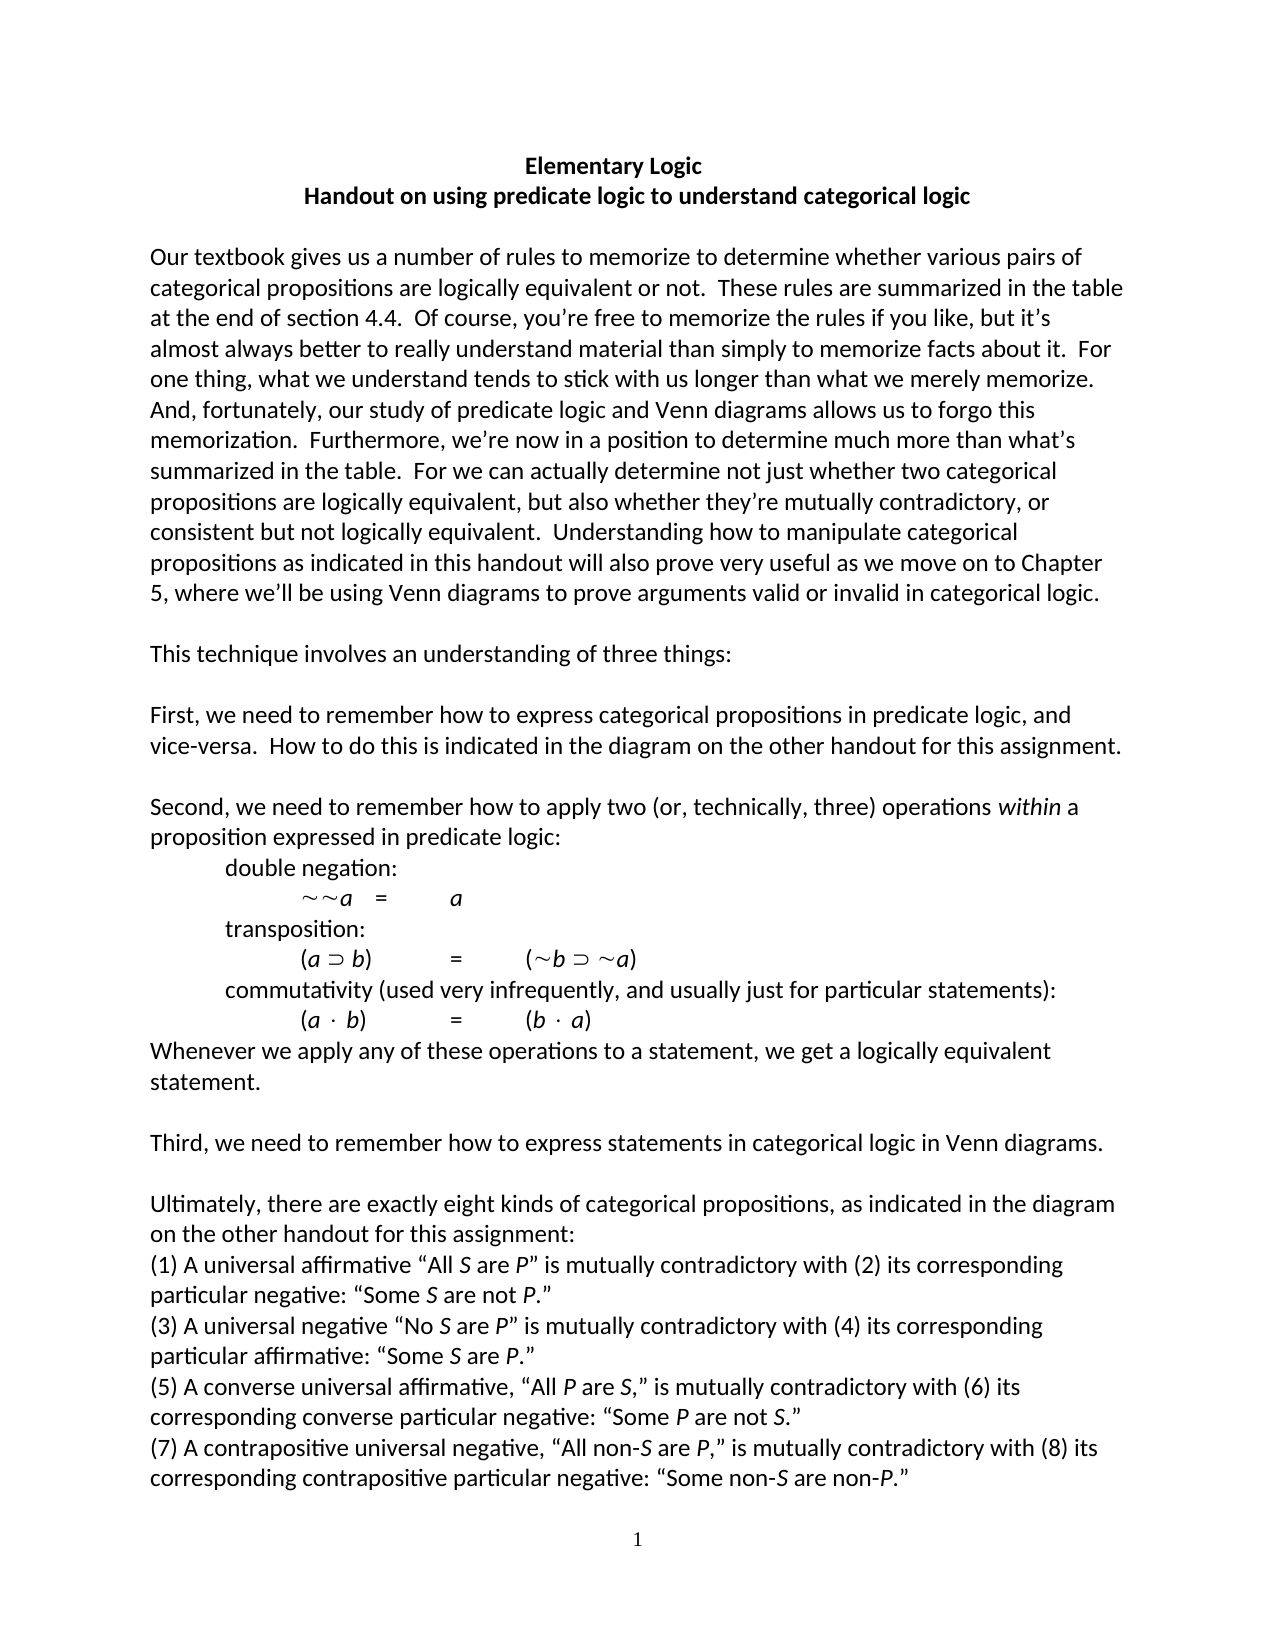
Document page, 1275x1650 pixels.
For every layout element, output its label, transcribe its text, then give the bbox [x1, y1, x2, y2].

text Whenever we apply any of these operations to a statement, we get a logically equivalent statement. [150, 1035, 1125, 1096]
text Handout on using predicate logic to understand categorical logic [150, 181, 1125, 211]
text (5) A converse universal affirmative, “All P are S,” is mutually contradictory with (6) its corresponding converse particular negative: “Some P are not S.” [150, 1371, 1125, 1432]
text This technique involves an understanding of three things: [150, 638, 1125, 669]
text (1) A universal affirmative “All S are P” is mutually contradictory with (2) its corresponding particular negative: “Some S are not P.” [150, 1249, 1125, 1310]
text First, we need to remember how to express categorical propositions in predicate logic, and vice-versa. How to do this is indicated in the diagram on the other handout for this assignment. [150, 699, 1125, 760]
text (a b) = (b a) [225, 943, 1125, 974]
text Our textbook gives us a number of rules to memorize to determine whether various pairs of categorical propositions are logically equivalent or not. These rules are summarized in the table at the end of section 4.4. Of course, you’re free to memorize the rules if you like, but it’s almost always better to really understand material than simply to memorize facts about it. For one thing, what we understand tends to stick with us longer than what we merely memorize. And, fortunately, our study of predicate logic and Venn diagrams allows us to forgo this memorization. Furthermore, we’re now in a position to determine much more than what’s summarized in the table. For we can actually determine not just whether two categorical propositions are logically equivalent, but also whether they’re mutually contradictory, or consistent but not logically equivalent. Understanding how to manipulate categorical propositions as indicated in this handout will also prove very useful as we move on to Chapter 5, where we’ll be using Venn diagrams to prove arguments valid or invalid in categorical logic. [150, 242, 1125, 608]
text (7) A contrapositive universal negative, “All non-S are P,” is mutually contradictory with (8) its corresponding contrapositive particular negative: “Some non-S are non-P.” [150, 1432, 1125, 1493]
text (a b) = (b a) [225, 1004, 1125, 1035]
text Elementary Logic [150, 150, 1125, 181]
text commutativity (used very infrequently, and usually just for particular statements): [150, 974, 1125, 1004]
text Second, we need to remember how to apply two (or, technically, three) operations within a proposition expressed in predicate logic: [150, 791, 1125, 852]
text Ultimately, there are exactly eight kinds of categorical propositions, as indicated in the diagram on the other handout for this assignment: [150, 1188, 1125, 1249]
text Third, we need to remember how to express statements in categorical logic in Venn diagrams. [150, 1127, 1125, 1157]
text a = a [225, 882, 1125, 913]
text (3) A universal negative “No S are P” is mutually contradictory with (4) its corresponding particular affirmative: “Some S are P.” [150, 1310, 1125, 1371]
text transposition: [150, 913, 1125, 943]
text double negation: [150, 852, 1125, 882]
